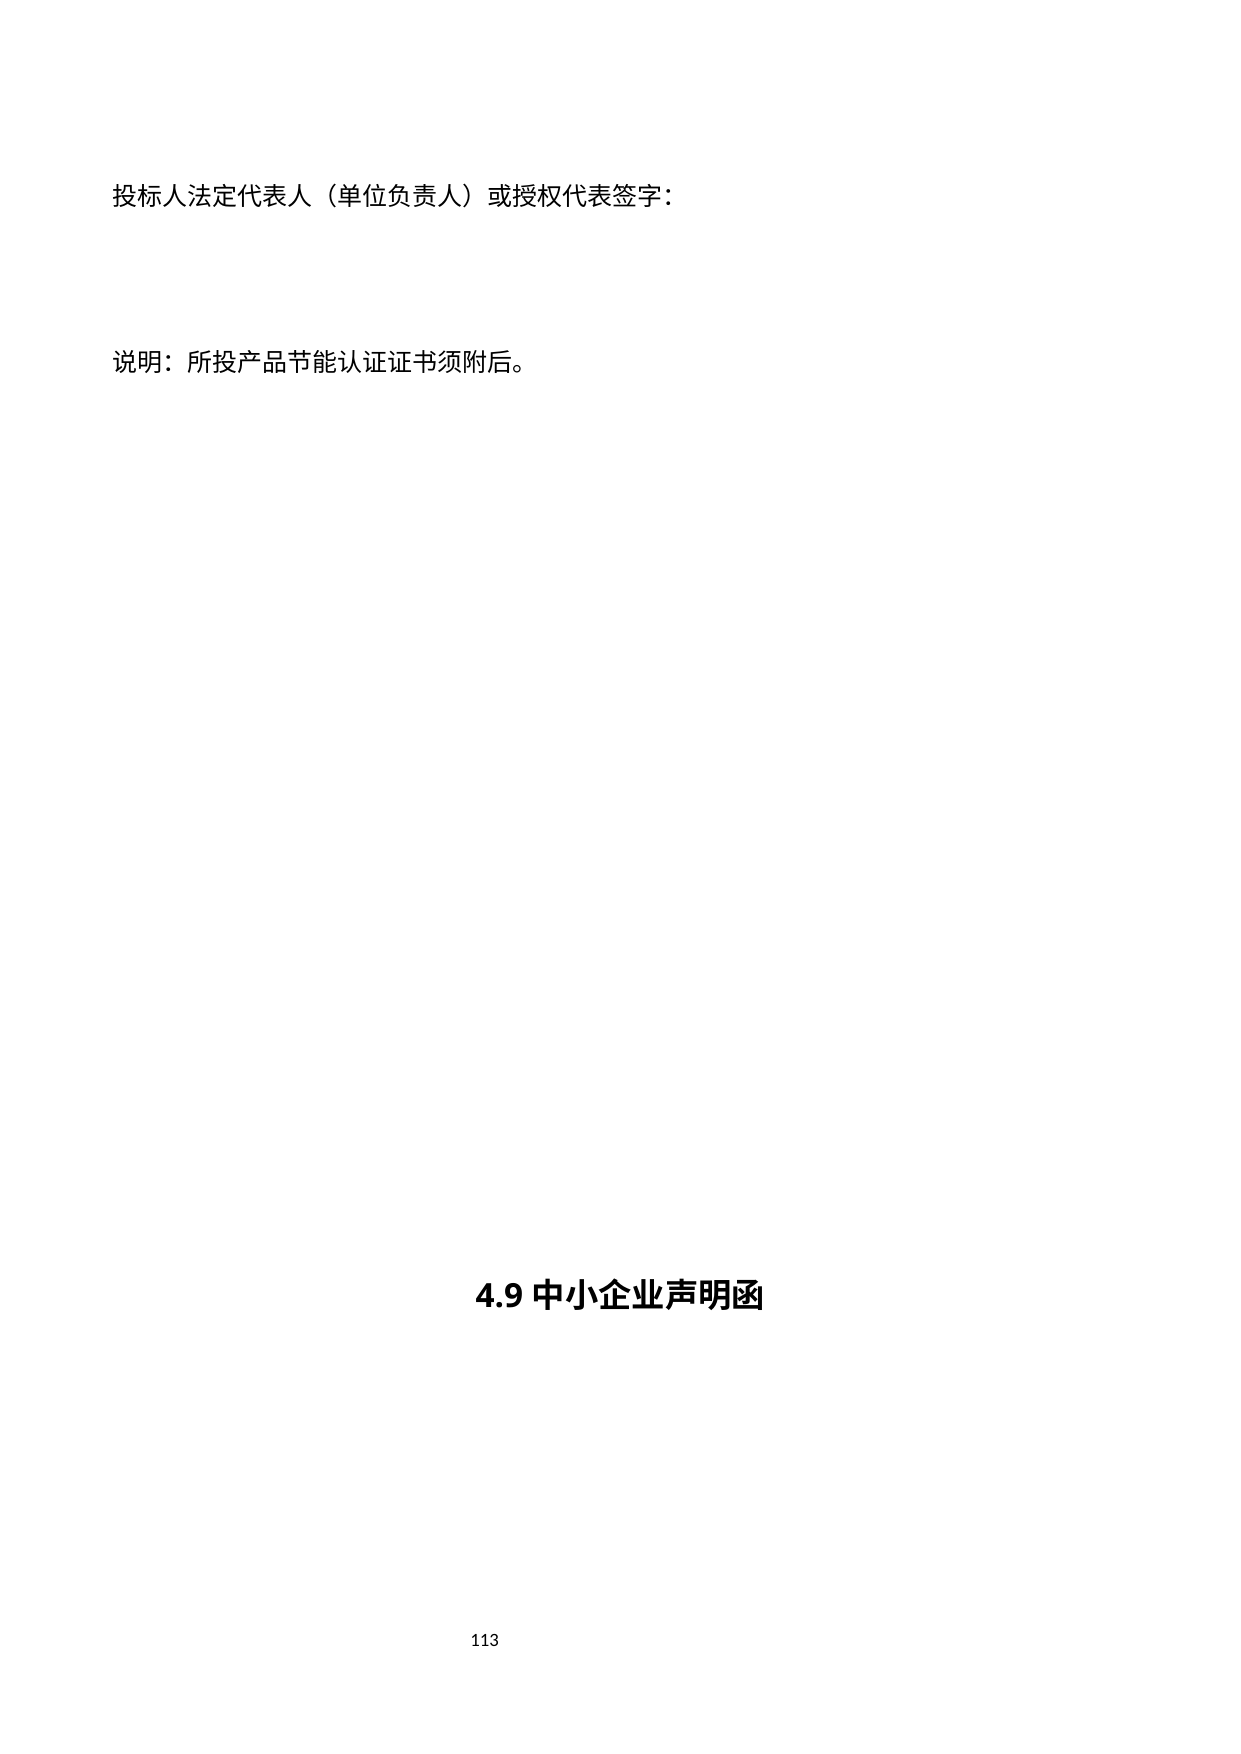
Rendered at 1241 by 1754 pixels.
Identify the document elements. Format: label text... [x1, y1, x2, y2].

text 说明：所投产品节能认证证书须附后。 [112, 328, 1128, 393]
text 4.9 中小企业声明函 [112, 1260, 1128, 1325]
text 投标人法定代表人（单位负责人）或授权代表签字： [112, 162, 1128, 227]
